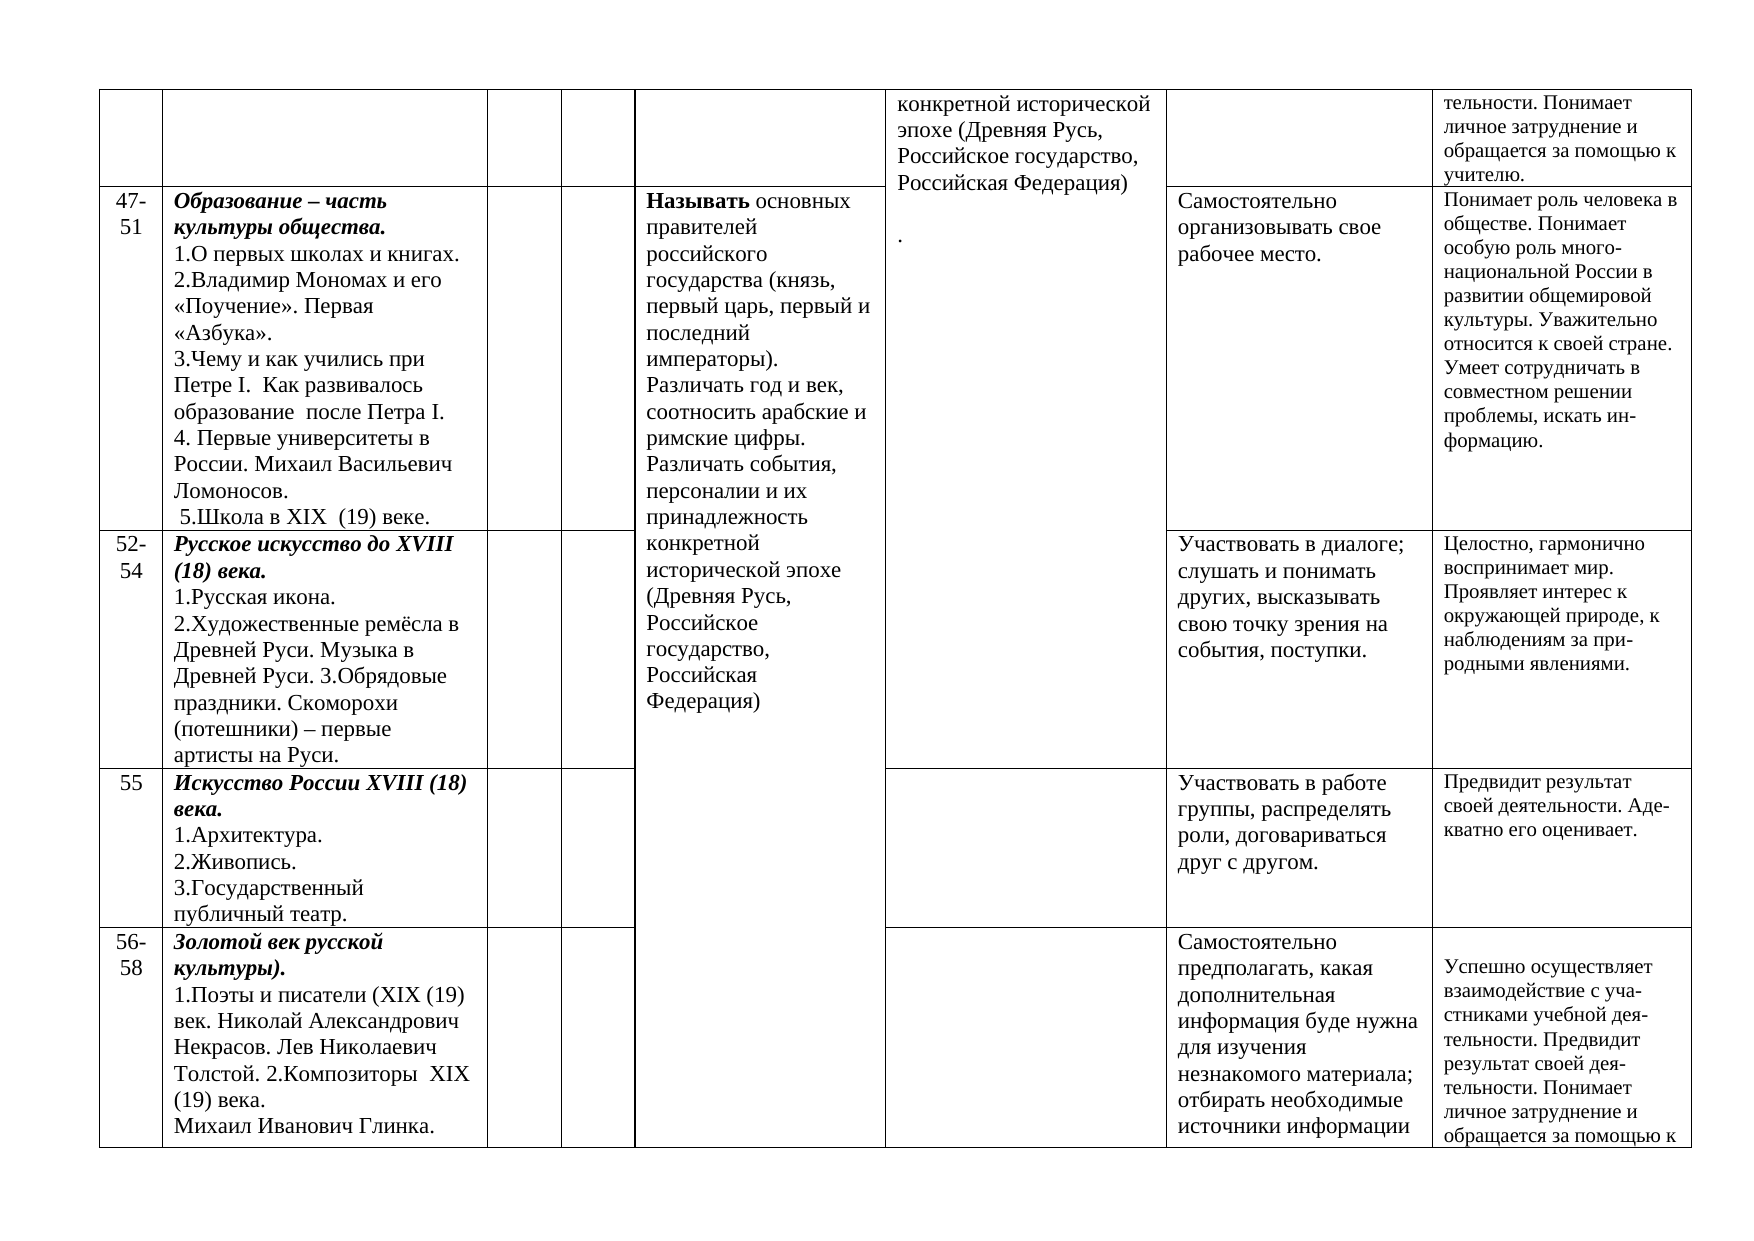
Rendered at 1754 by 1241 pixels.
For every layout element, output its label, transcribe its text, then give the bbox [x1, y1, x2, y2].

table_cell 52-54 [100, 531, 162, 768]
table_cell [562, 531, 634, 768]
table_cell Предвидит результат своей деятельности. Адекватно его оценивает. [1433, 769, 1691, 927]
table_cell [886, 769, 1166, 927]
table_cell [488, 531, 561, 768]
table_cell Самостоятельно организовывать свое рабочее место. [1167, 187, 1432, 529]
table_cell 55 [100, 769, 162, 927]
table_cell [562, 769, 634, 927]
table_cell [1167, 90, 1432, 186]
table_cell [488, 769, 561, 927]
table_cell 47-51 [100, 187, 162, 529]
table_cell Образование – часть культуры общества. 1.О первых школах и книгах. 2.Владимир Мономах и его «Поучение». Первая «Азбука». 3.Чему и как учились при Петре I. Как развивалось образование после Петра I. 4. Первые университеты в России. Михаил Васильевич Ломоносов. 5.Школа в XIX (19) веке. [163, 187, 487, 529]
table_cell [886, 928, 1166, 1147]
table_cell [488, 928, 561, 1147]
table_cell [163, 90, 487, 186]
table_cell Называть основных правителей российского государства (князь, первый царь, первый и последний императоры). Различать год и век, соотносить арабские и римские цифры. Различать события, персоналии и их принадлежность конкретной исторической эпохе (Древняя Русь, Российское государство, Российская Федерация) [636, 187, 885, 1147]
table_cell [1433, 928, 1691, 1147]
table_cell [488, 90, 561, 186]
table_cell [1433, 90, 1691, 186]
table_cell Понимает роль человека в обществе. Понимает особую роль многонациональной России в развитии общемировой культуры. Уважительно относится к своей стране. Умеет сотрудничать в совместном решении проблемы, искать информацию. [1433, 187, 1691, 529]
table_cell Целостно, гармонично воспринимает мир. Проявляет интерес к окружающей природе, к наблюдениям за природными явлениями. [1433, 531, 1691, 768]
table_cell [488, 187, 561, 529]
table_cell [562, 90, 634, 186]
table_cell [163, 928, 487, 1147]
table_cell [562, 187, 634, 529]
table_cell Участвовать в диалоге; слушать и понимать других, высказывать свою точку зрения на события, поступки. [1167, 531, 1432, 768]
table_cell Русское искусство до XVIII (18) века. 1.Русская икона. 2.Художественные ремёсла в Древней Руси. Музыка в Древней Руси. 3.Обрядовые праздники. Скоморохи (потешники) – первые артисты на Руси. [163, 531, 487, 768]
table_cell 56-58 [100, 928, 162, 1147]
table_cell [1167, 928, 1432, 1147]
table_cell [562, 928, 634, 1147]
table_cell Искусство России XVIII (18) века. 1.Архитектура. 2.Живопись. 3.Государственный публичный театр. [163, 769, 487, 927]
table_cell Участвовать в работе группы, распределять роли, договариваться друг с другом. [1167, 769, 1432, 927]
table_cell 46 [100, 90, 162, 186]
